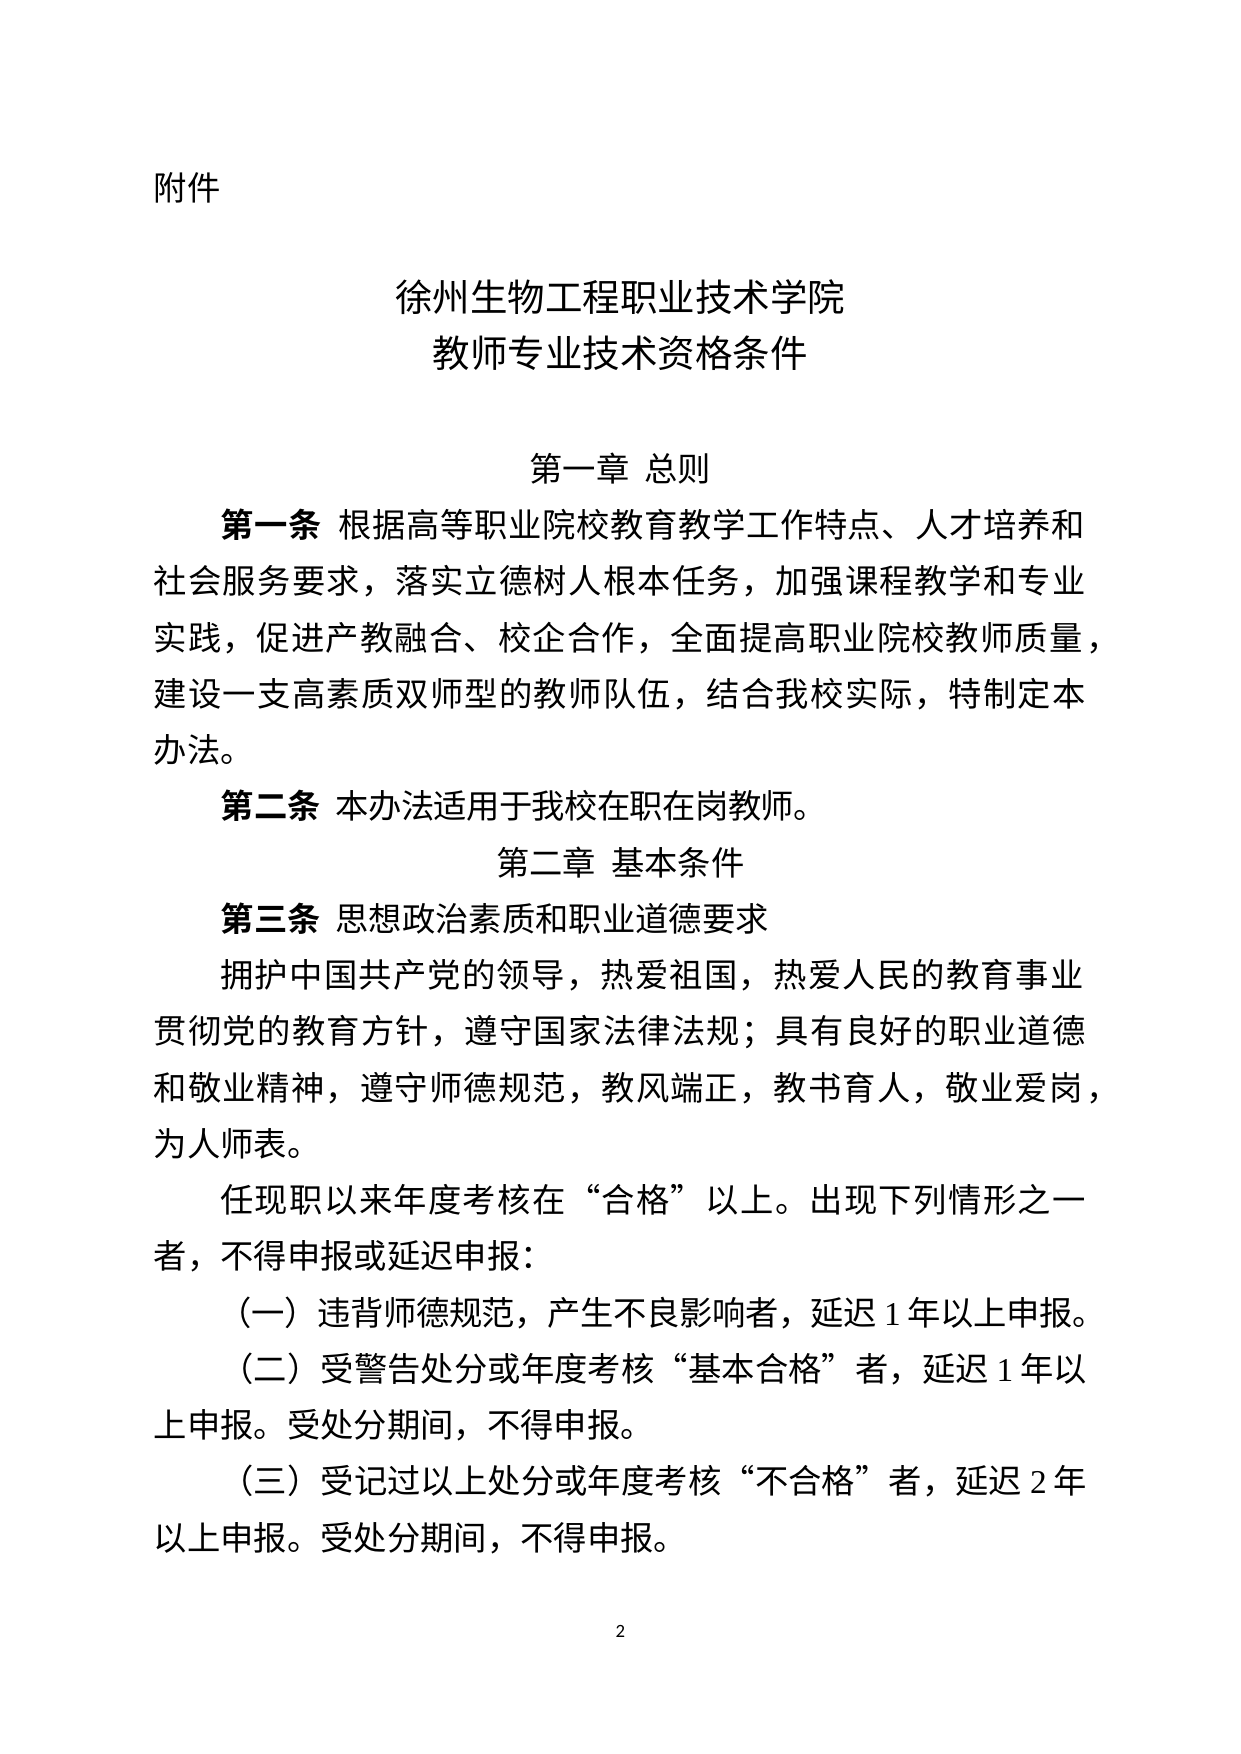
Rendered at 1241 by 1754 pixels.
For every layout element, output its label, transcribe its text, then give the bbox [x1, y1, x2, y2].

text （一）违背师德规范，产生不良影响者，延迟1年以上申报。 [153, 1278, 1087, 1335]
text 附件 [153, 153, 1087, 210]
text 第一条 根据高等职业院校教育教学工作特点、人才培养和社会服务要求，落实立德树人根本任务，加强课程教学和专业实践，促进产教融合、校企合作，全面提高职业院校教师质量，建设一支高素质双师型的教师队伍，结合我校实际，特制定本办法。 [153, 491, 1087, 772]
text 任现职以来年度考核在“合格”以上。出现下列情形之一者，不得申报或延迟申报： [153, 1166, 1087, 1278]
text 第三条 思想政治素质和职业道德要求 [153, 885, 1087, 941]
text 第二章 基本条件 [153, 828, 1087, 885]
text 第一章 总则 [153, 435, 1087, 491]
text 徐州生物工程职业技术学院 [153, 266, 1087, 322]
text （三）受记过以上处分或年度考核“不合格”者，延迟2年以上申报。受处分期间，不得申报。 [153, 1447, 1087, 1560]
text 拥护中国共产党的领导，热爱祖国，热爱人民的教育事业，贯彻党的教育方针，遵守国家法律法规；具有良好的职业道德和敬业精神，遵守师德规范，教风端正，教书育人，敬业爱岗，为人师表。 [153, 941, 1087, 1166]
text 第二条 本办法适用于我校在职在岗教师。 [153, 772, 1087, 828]
text 教师专业技术资格条件 [153, 322, 1087, 378]
text （二）受警告处分或年度考核“基本合格”者，延迟1年以上申报。受处分期间，不得申报。 [153, 1335, 1087, 1447]
